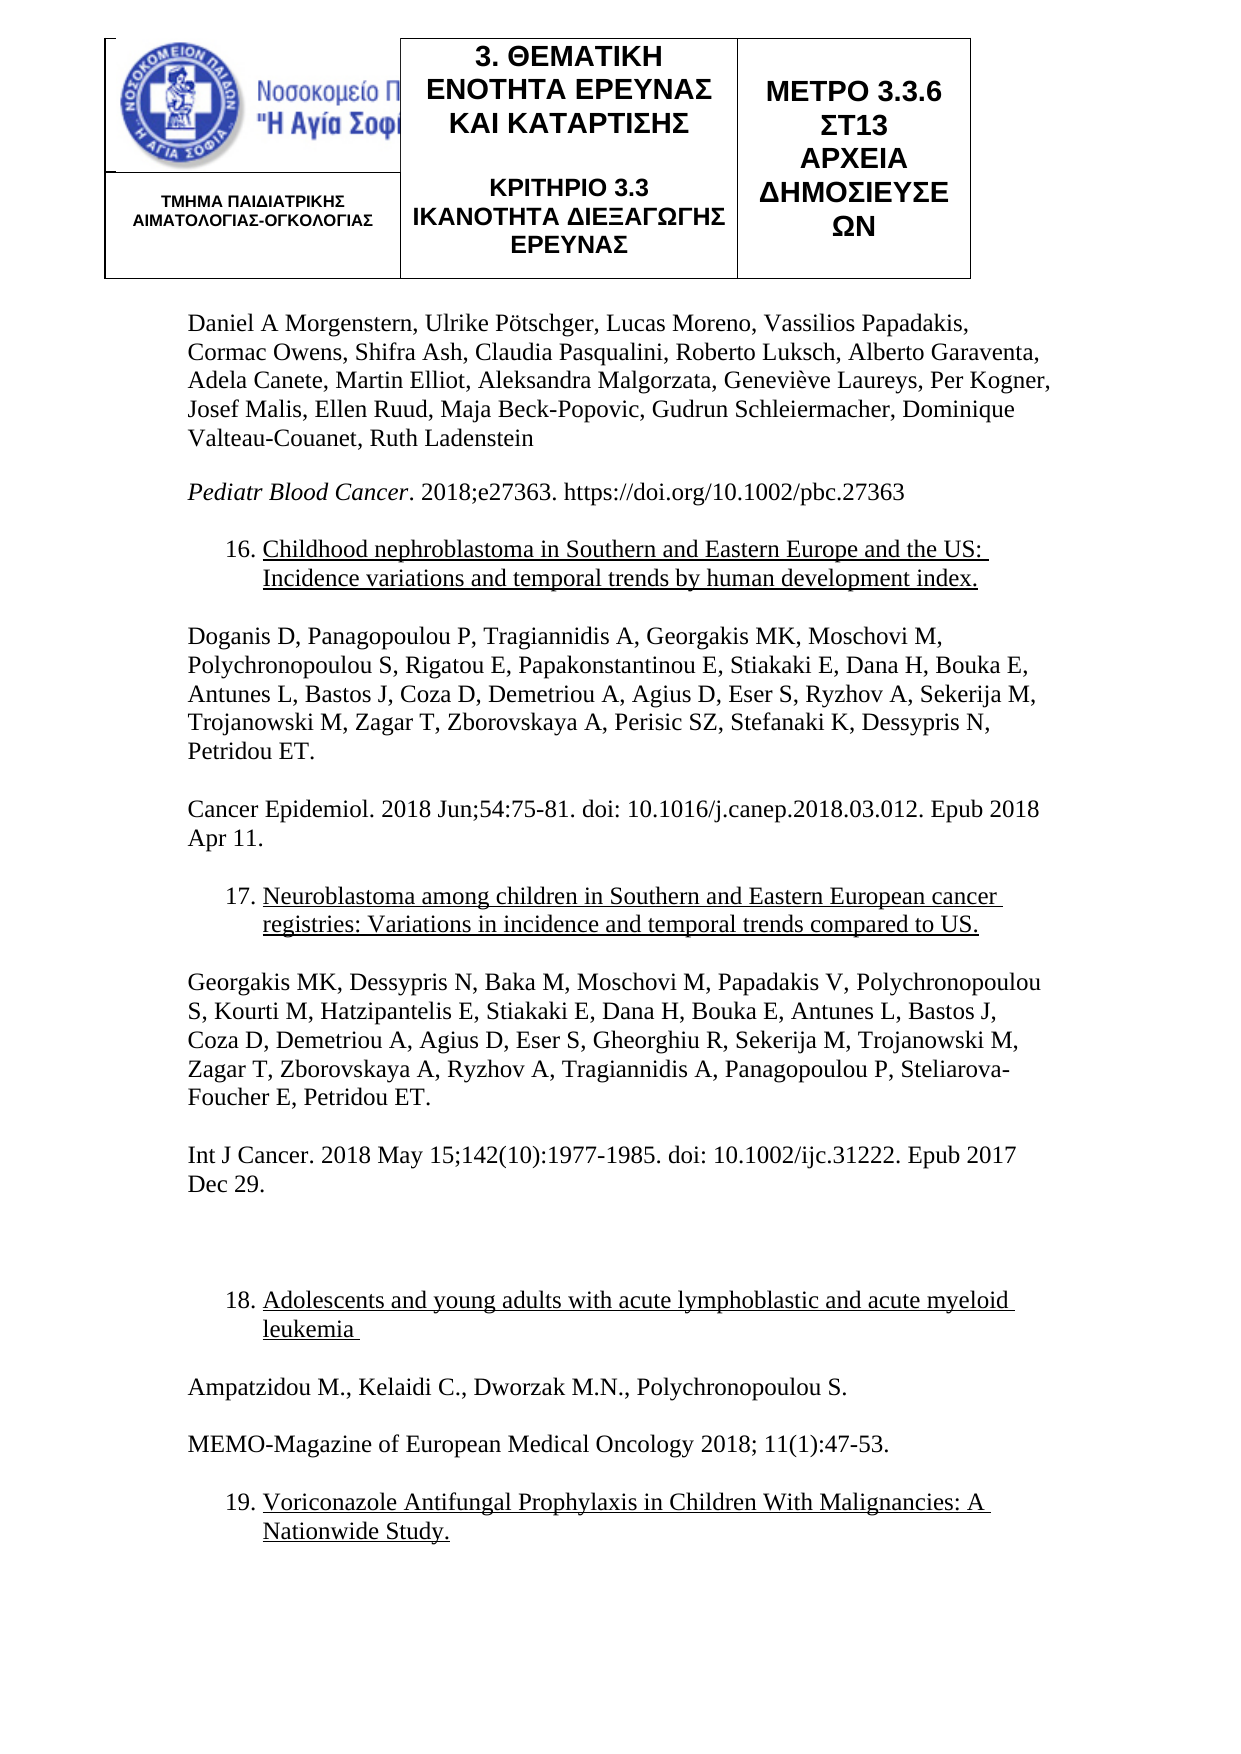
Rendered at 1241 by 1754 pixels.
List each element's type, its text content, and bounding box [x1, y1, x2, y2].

text Georgakis MK, Dessypris N, Baka M, Moschovi M, Papadakis V, Polychronopoulou S, Kourti M, Hatzipantelis E, Stiakaki E, Dana H, Bouka E, Antunes L, Bastos J, Coza D, Demetriou A, Agius D, Eser S, Gheorghiu R, Sekerija M, Trojanowski M, Zagar T, Zborovskaya A, Ryzhov A, Tragiannidis A, Panagopoulou P, Steliarova-Foucher E, Petridou ET. [187, 967, 1053, 1111]
text Pediatr Blood Cancer. 2018;e27363. https://doi.org/10.1002/pbc.27363 [187, 477, 1053, 505]
text Daniel A Morgenstern, Ulrike Pötschger, Lucas Moreno, Vassilios Papadakis, Cormac Owens, Shifra Ash, Claudia Pasqualini, Roberto Luksch, Alberto Garaventa, Adela Canete, Martin Elliot, Aleksandra Malgorzata, Geneviève Laureys, Per Kogner, Josef Malis, Ellen Ruud, Maja Beck-Popovic, Gudrun Schleiermacher, Dominique Valteau-Couanet, Ruth Ladenstein [187, 308, 1053, 452]
title Adolescents and young adults with acute lymphoblastic and acute myeloid leukemia [225, 1285, 1053, 1342]
picture [116, 38, 401, 172]
text Doganis D, Panagopoulou P, Tragiannidis A, Georgakis MK, Moschovi M, Polychronopoulou S, Rigatou E, Papakonstantinou E, Stiakaki E, Dana H, Bouka E, Antunes L, Bastos J, Coza D, Demetriou A, Agius D, Eser S, Ryzhov A, Sekerija M, Trojanowski M, Zagar T, Zborovskaya A, Perisic SZ, Stefanaki K, Dessypris N, Petridou ET. [187, 621, 1053, 765]
title Childhood nephroblastoma in Southern and Eastern Europe and the US: Incidence variations and temporal trends by human development index. [225, 534, 1053, 592]
title Voriconazole Antifungal Prophylaxis in Children With Malignancies: A Nationwide Study. [225, 1487, 1053, 1544]
text Cancer Epidemiol. 2018 Jun;54:75-81. doi: 10.1016/j.canep.2018.03.012. Epub 2018 Apr 11. [187, 794, 1053, 852]
title Neuroblastoma among children in Southern and Eastern European cancer registries: Variations in incidence and temporal trends compared to US. [225, 881, 1053, 938]
text MEMO-Magazine of European Medical Oncology 2018; 11(1):47-53. [187, 1429, 1053, 1458]
text Int J Cancer. 2018 May 15;142(10):1977-1985. doi: 10.1002/ijc.31222. Epub 2017 Dec 29. [187, 1140, 1053, 1198]
text Ampatzidou M., Kelaidi C., Dworzak M.N., Polychronopoulou S. [187, 1372, 1053, 1400]
